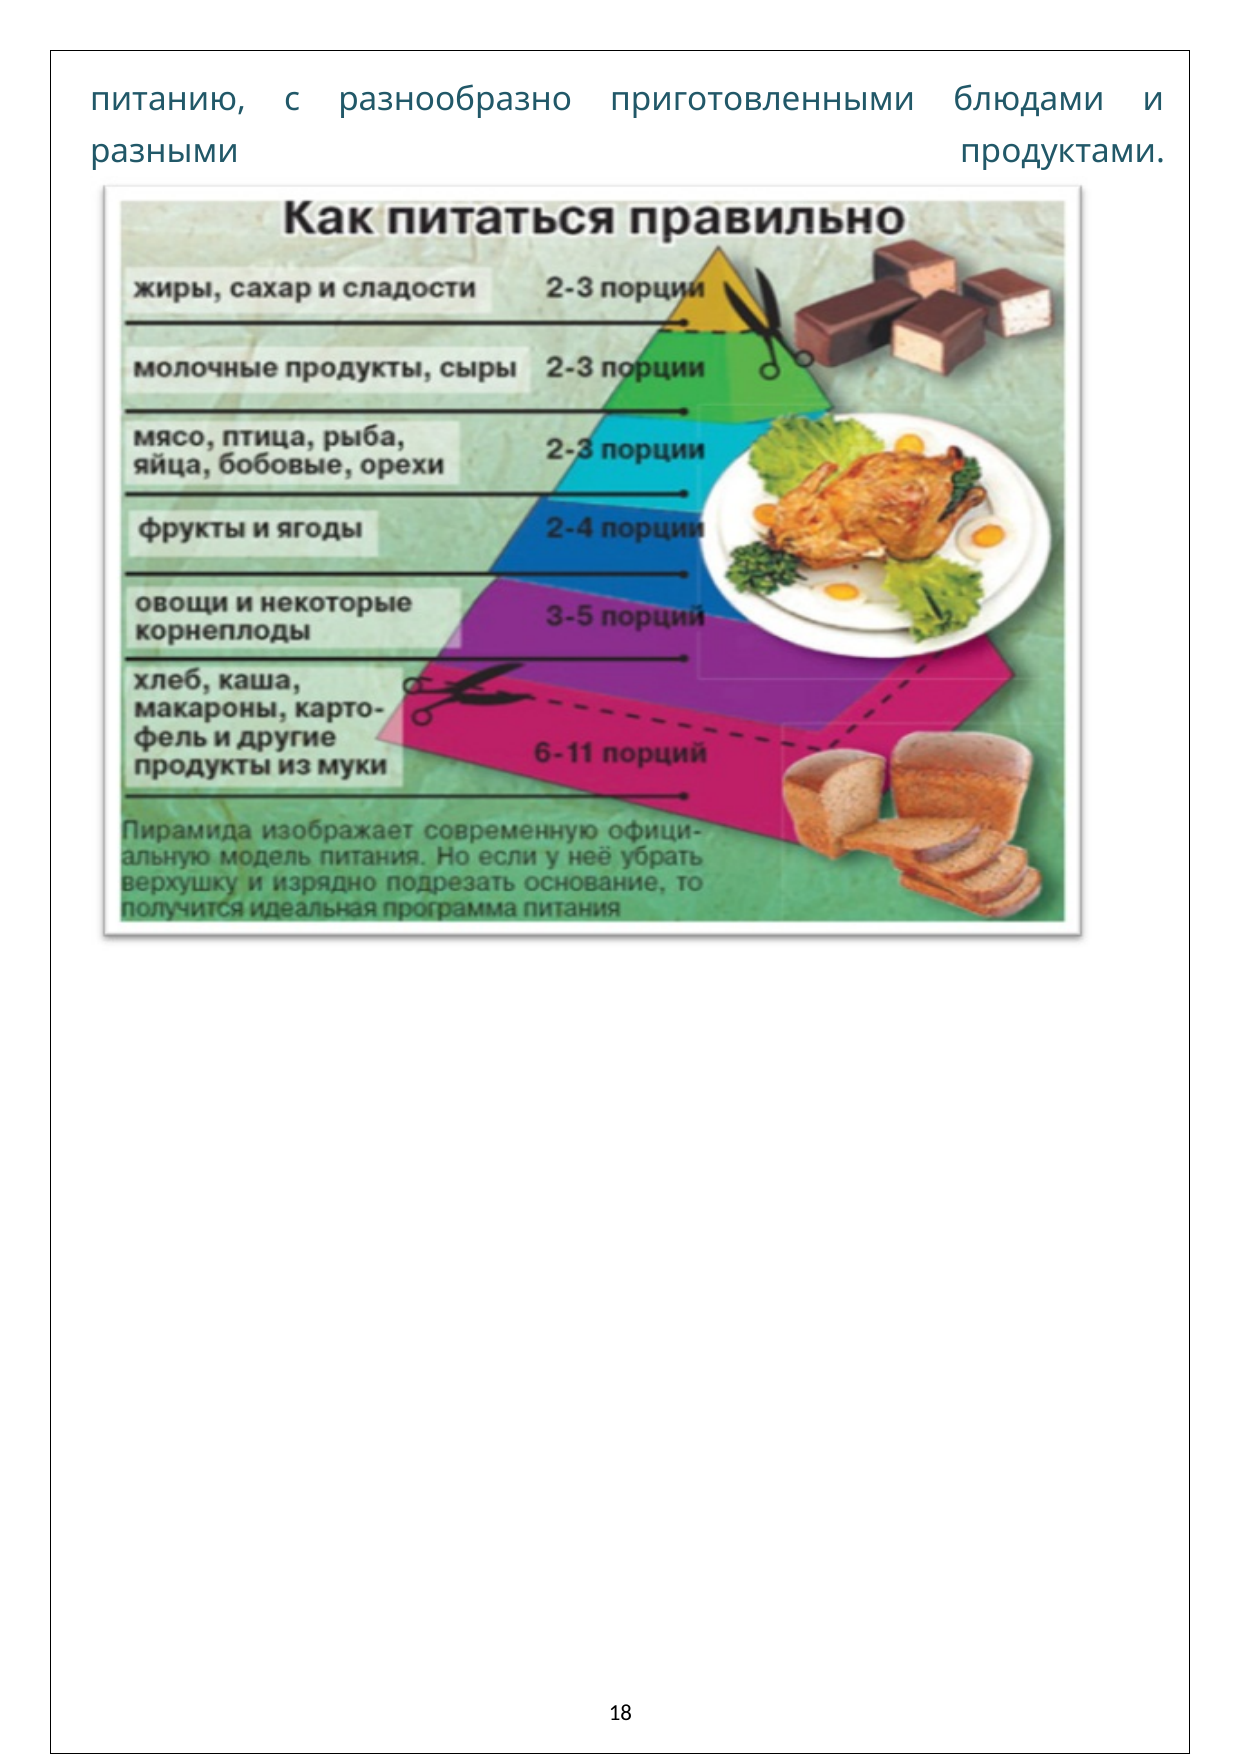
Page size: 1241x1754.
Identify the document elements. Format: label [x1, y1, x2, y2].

picture [89, 176, 1095, 951]
text [90, 75, 1165, 960]
